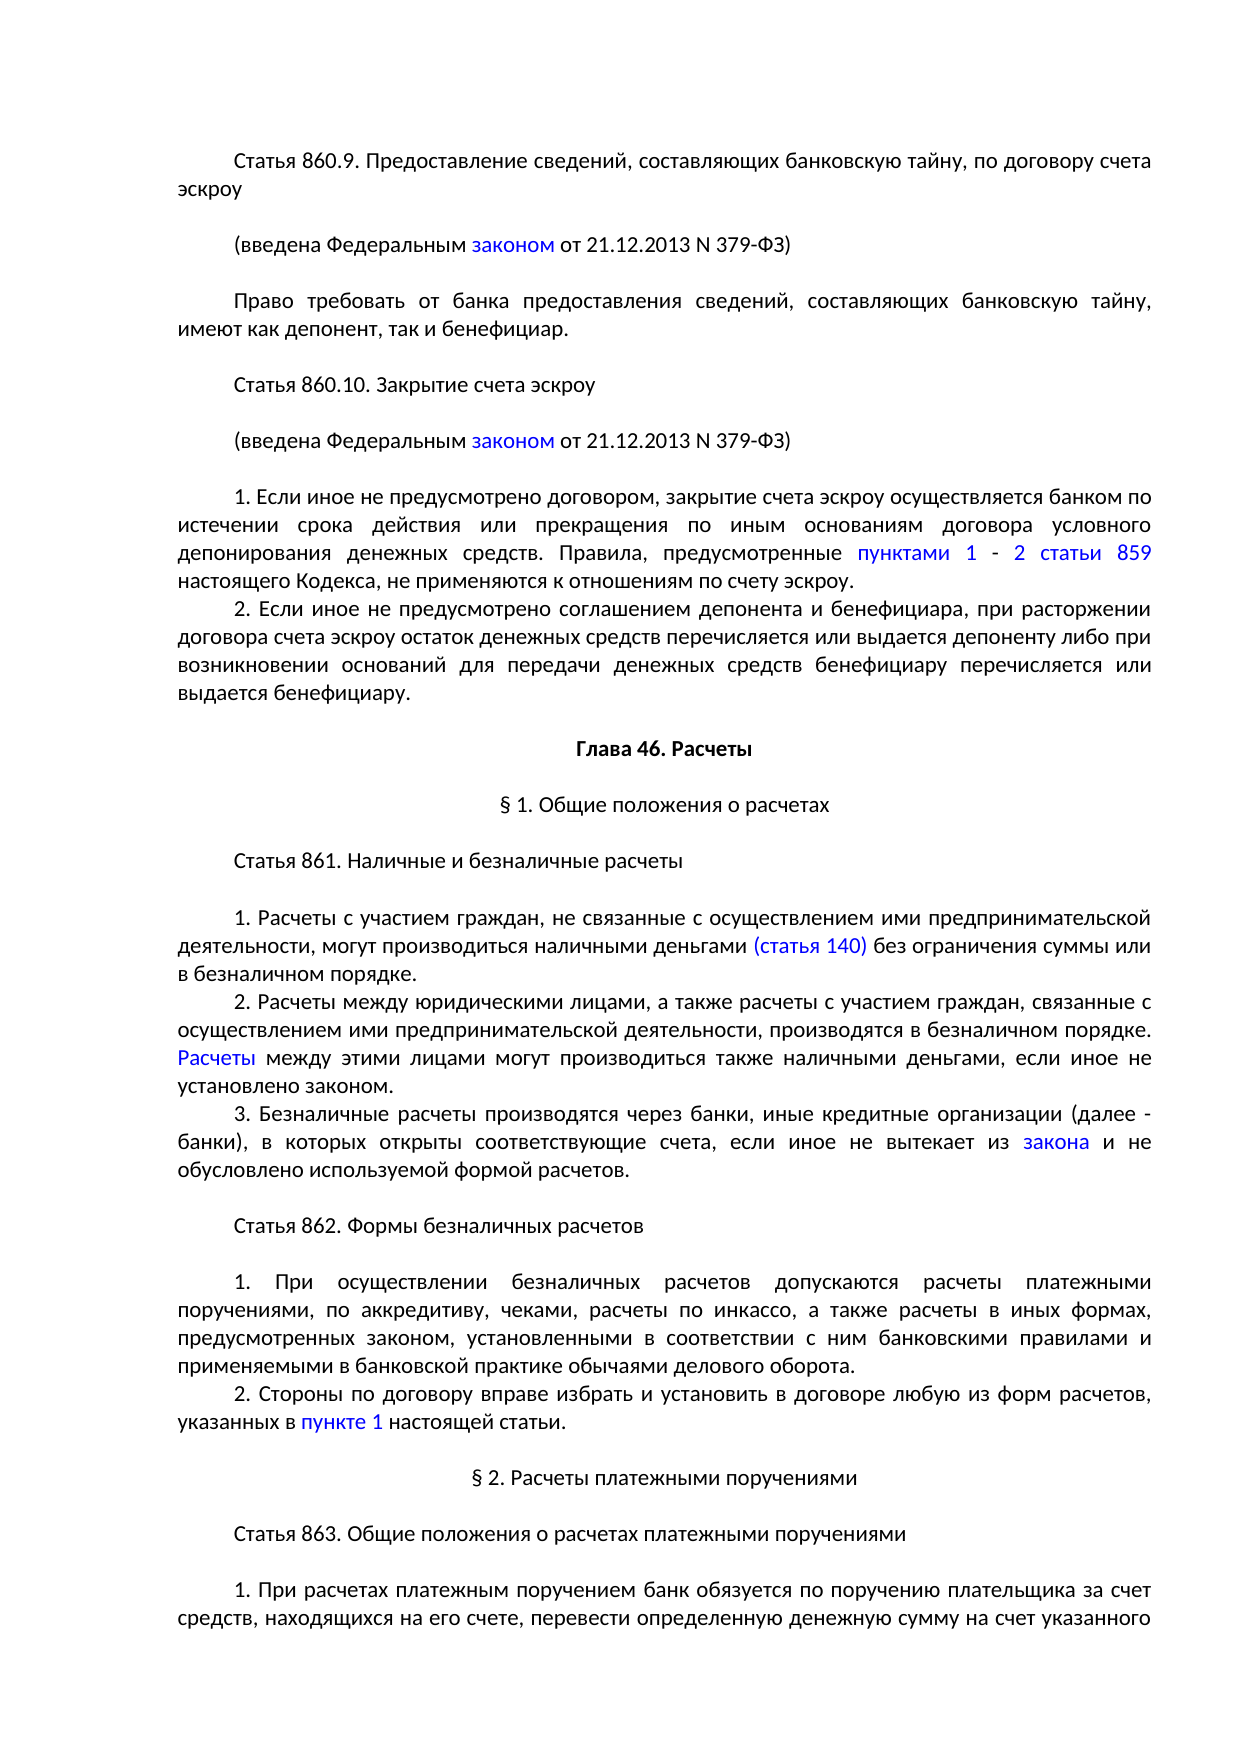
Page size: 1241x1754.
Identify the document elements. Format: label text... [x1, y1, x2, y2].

text (введена Федеральным законом от 21.12.2013 N 379-ФЗ) [177, 426, 1152, 454]
text (введена Федеральным законом от 21.12.2013 N 379-ФЗ) [177, 230, 1152, 258]
text 2. Если иное не предусмотрено соглашением депонента и бенефициара, при расторжении договора счета эскроу остаток денежных средств перечисляется или выдается депоненту либо при возникновении оснований для передачи денежных средств бенефициару перечисляется или выдается бенефициару. [177, 594, 1152, 707]
text Статья 863. Общие положения о расчетах платежными поручениями [177, 1519, 1152, 1547]
title Глава 46. Расчеты [177, 734, 1152, 763]
text Статья 862. Формы безналичных расчетов [177, 1211, 1152, 1239]
text § 2. Расчеты платежными поручениями [177, 1463, 1152, 1491]
text 2. Расчеты между юридическими лицами, а также расчеты с участием граждан, связанные с осуществлением ими предпринимательской деятельности, производятся в безналичном порядке. Расчеты между этими лицами могут производиться также наличными деньгами, если иное не установлено законом. [177, 987, 1152, 1099]
text Статья 860.9. Предоставление сведений, составляющих банковскую тайну, по договору счета эскроу [177, 146, 1152, 202]
text 1. Расчеты с участием граждан, не связанные с осуществлением ими предпринимательской деятельности, могут производиться наличными деньгами (статья 140) без ограничения суммы или в безналичном порядке. [177, 903, 1152, 987]
text 3. Безналичные расчеты производятся через банки, иные кредитные организации (далее - банки), в которых открыты соответствующие счета, если иное не вытекает из закона и не обусловлено используемой формой расчетов. [177, 1099, 1152, 1183]
text Статья 861. Наличные и безналичные расчеты [177, 847, 1152, 875]
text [177, 1575, 1152, 1631]
text 1. При осуществлении безналичных расчетов допускаются расчеты платежными поручениями, по аккредитиву, чеками, расчеты по инкассо, а также расчеты в иных формах, предусмотренных законом, установленными в соответствии с ним банковскими правилами и применяемыми в банковской практике обычаями делового оборота. [177, 1267, 1152, 1379]
text § 1. Общие положения о расчетах [177, 791, 1152, 819]
text 1. Если иное не предусмотрено договором, закрытие счета эскроу осуществляется банком по истечении срока действия или прекращения по иным основаниям договора условного депонирования денежных средств. Правила, предусмотренные пунктами 1 - 2 статьи 859 настоящего Кодекса, не применяются к отношениям по счету эскроу. [177, 482, 1152, 594]
text 2. Стороны по договору вправе избрать и установить в договоре любую из форм расчетов, указанных в пункте 1 настоящей статьи. [177, 1379, 1152, 1435]
text Право требовать от банка предоставления сведений, составляющих банковскую тайну, имеют как депонент, так и бенефициар. [177, 286, 1152, 342]
text Статья 860.10. Закрытие счета эскроу [177, 370, 1152, 398]
